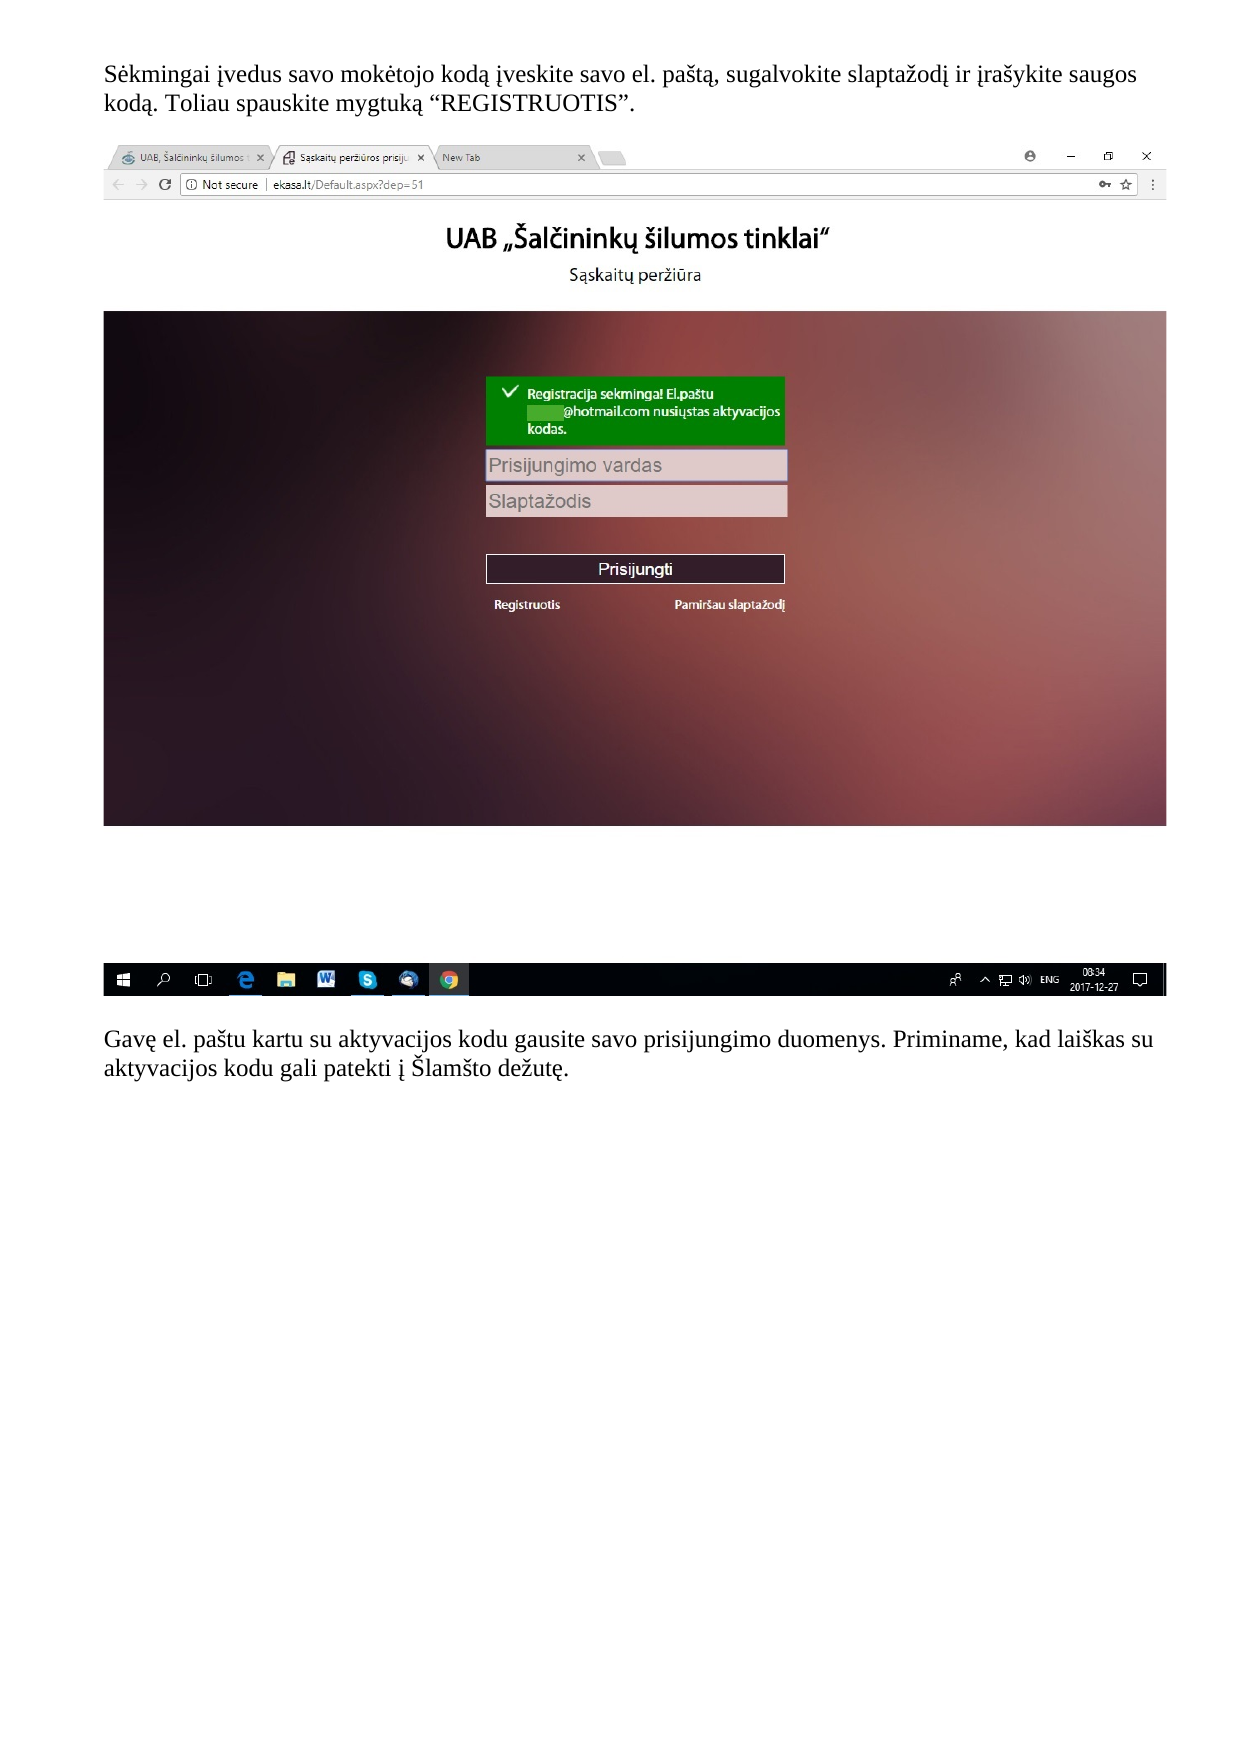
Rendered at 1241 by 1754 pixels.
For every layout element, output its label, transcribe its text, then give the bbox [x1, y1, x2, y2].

text Gavę el. paštu kartu su aktyvacijos kodu gausite savo prisijungimo duomenys. Priminame, kad laiškas su aktyvacijos kodu gali patekti į Šlamšto dežutę. [103, 1024, 1167, 1082]
text Sėkmingai įvedus savo mokėtojo kodą įveskite savo el. paštą, sugalvokite slaptažodį ir įrašykite saugos kodą. Toliau spauskite mygtuką “REGISTRUOTIS”. [103, 59, 1167, 117]
picture [103, 145, 1167, 996]
